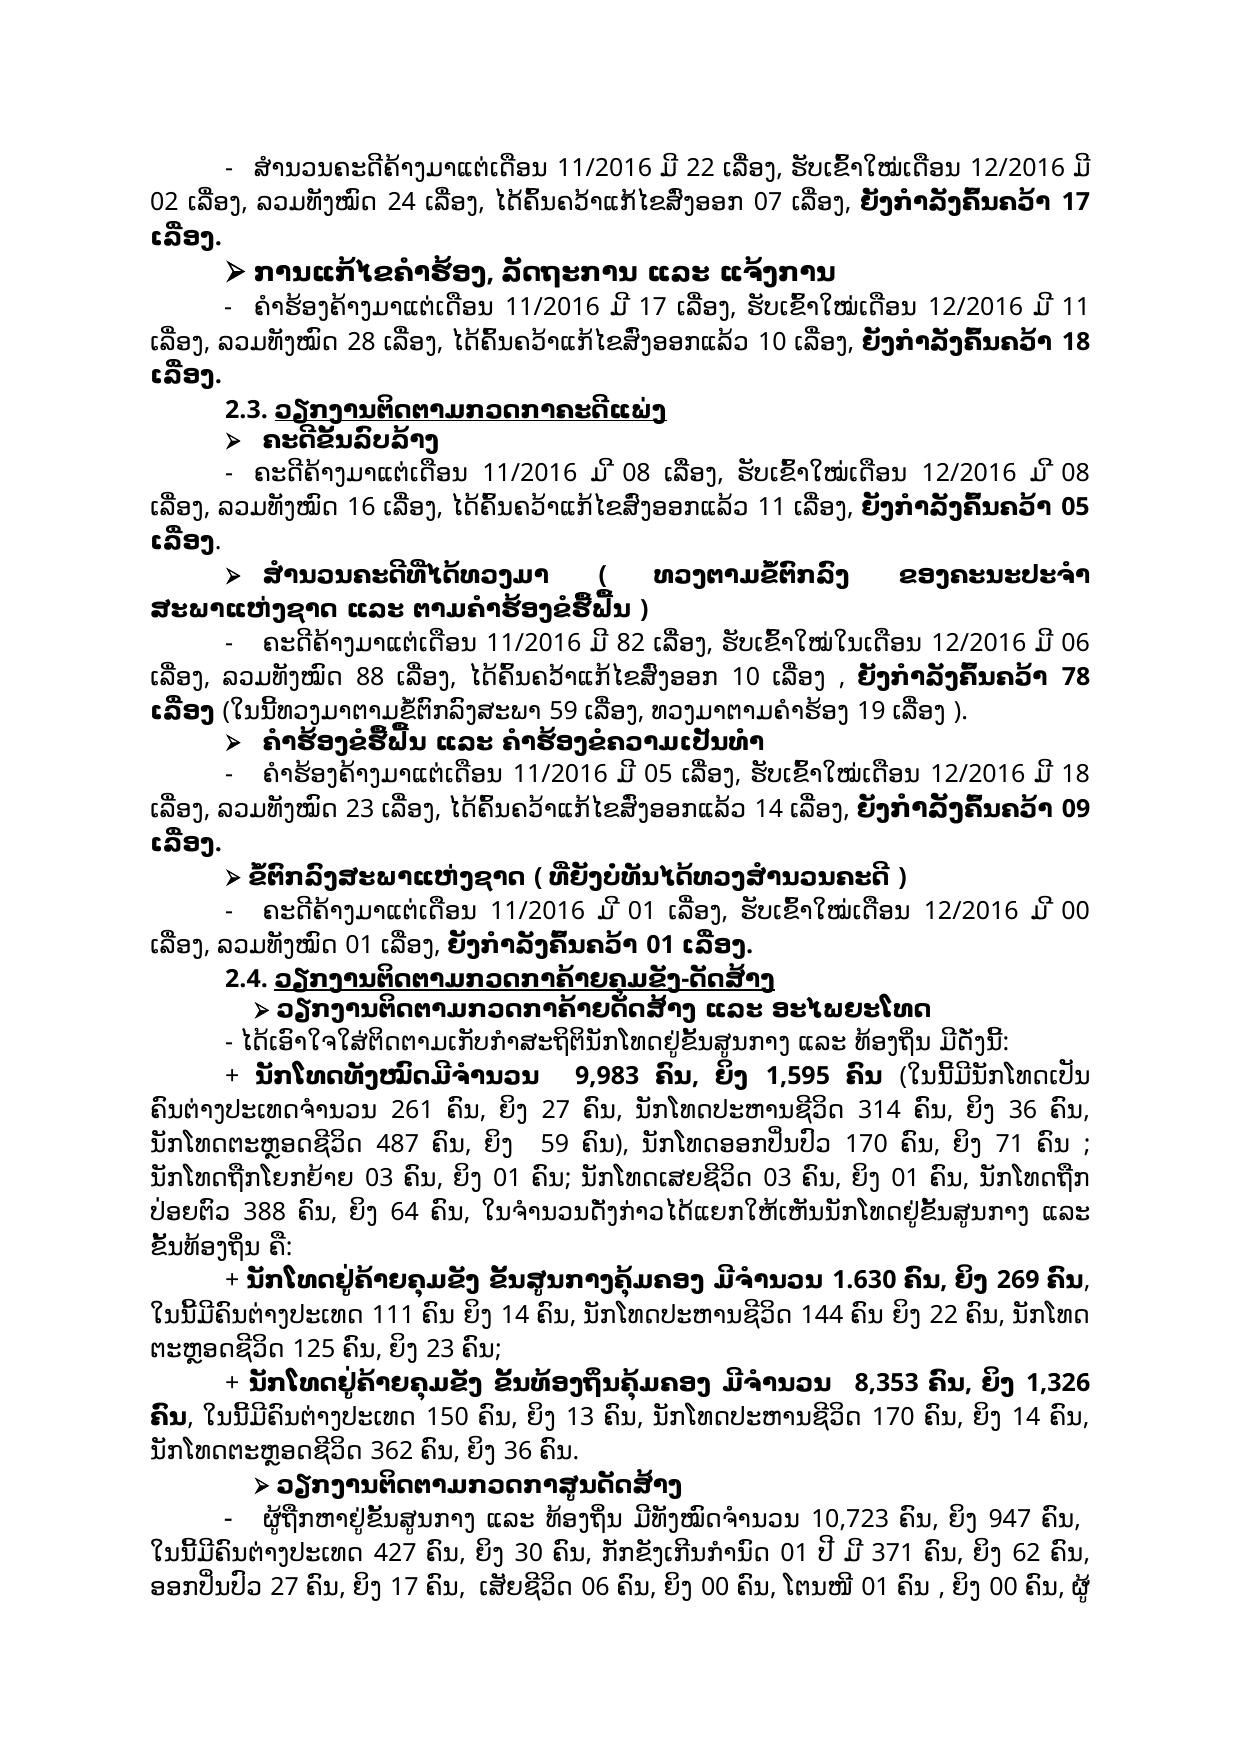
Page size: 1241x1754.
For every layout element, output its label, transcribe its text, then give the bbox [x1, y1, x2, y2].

list - ຄໍາ​ຮ້ອງຄ້າງມາແຕ່ເດືອນ 11/2016 ມີ 17 ເລື່ອງ, ຮັບເຂົ້າໃໝ່ເດືອນ 12/2016 ມີ 11 ເລື່ອງ, ລວມທັງໝົດ 28 ເລື່ອງ, ໄດ້ຄົ້ນຄວ້າແກ້ໄຂສົ່ງອອກແລ້ວ 10 ເລື່ອງ, ຍັງກໍາລັງຄົ້ນຄວ້າ 18 ເລື່ອງ. [150, 289, 1090, 391]
list ວຽກ​ງານ​ຕິດຕາມ​ກວດກາ​ສູນ​ດັດ​ສ້າງ [150, 1467, 1090, 1501]
list ຂໍ້ຕົກລົງສະພາແຫ່ງຊາດ ( ທີ່ຍັງບໍ່ທັນໄດ້ທວງສໍານວນຄະດີ ) [150, 858, 1090, 892]
list ວຽກງານຕິດຕາມກວດກາຄ້າຍດັດສ້າງ ແລະ ອະໄພຍະໂທດ [224, 994, 1090, 1024]
list + ນັກໂທດຢູ່ຄ້າຍຄຸມຂັງ ຂັ້ນສູນກາງຄຸ້ມຄອງ ມີຈຳນວນ 1.630 ຄົນ, ຍິງ 269 ຄົນ, ​ໃນ​ນີ້​ມີ​ຄົນຕ່າງປະເທດ 111 ຄົນ ຍິງ 14 ຄົນ, ນັກໂທດປະຫານຊີວິດ 144 ຄົນ ຍິງ 22 ຄົນ, ນັກໂທດຕະຫຼອດຊີວິດ 125 ຄົນ, ຍິງ 23 ຄົນ; [150, 1262, 1090, 1364]
text ສຳນວນຄະດີທີ່ໄດ້ທວງມາ ( ທວງຕາມຂໍ້ຕົກລົງ ຂອງຄະນະປະຈຳສະພາແຫ່ງຊາດ ແລະ ຕາມຄໍາຮ້ອງຂໍຮື້ຟື້ນ ) [150, 557, 1090, 625]
list + ນັກໂທດຢູ່ຄ້າຍ​ຄຸມ​ຂັງ ຂັ້ນທ້ອງຖິ່ນຄຸ້ມຄອງ ມີຈຳນວນ 8,353 ຄົນ, ຍິງ 1,326 ຄົນ, ​ໃນ​ນີ້​ມີ​ຄົນ​ຕ່າງປະເທດ 150 ຄົນ, ຍິງ 13 ຄົນ, ນັກໂທດປະຫານຊີວິດ 170 ຄົນ, ຍິງ 14 ຄົນ, ນັກໂທດຕະຫຼອດຊີວິດ 362 ຄົນ, ຍິງ 36 ຄົນ. [150, 1364, 1090, 1467]
list 2.3. ວຽກງານຕິດຕາມກວດກາຄະດີແພ່ງ [225, 391, 1090, 425]
text 2.4. ວຽກງານຕິດຕາມກວດກາຄ້າຍຄຸມຂັງ-ດັດສ້າງ [225, 961, 1090, 994]
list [150, 1501, 1090, 1603]
list - ຄະດີຄ້າງມາແຕ່ເດືອນ 11/2016 ມີ 01 ເລື່ອງ, ຮັບເຂົ້າໃໝ່ເດືອນ 12/2016 ມີ 00 ເລື່ອງ, ລວມທັງໝົດ 01 ເລື່ອງ, ຍັງກໍາລັງຄົ້ນຄວ້າ 01 ເລື່ອງ. [150, 892, 1090, 961]
text ຄະດີຂັ້ນລົບລ້າງ [150, 425, 1090, 454]
list ຄໍາຮ້ອງຂໍຮື້ຟື້ນ ແລະ ຄໍາຮ້ອງຂໍຄວາມເປັນທໍາ [150, 727, 1090, 756]
list ການແກ້ໄຂຄໍາຮ້ອງ, ລັດຖະການ ແລະ ແຈ້ງການ [225, 252, 1090, 289]
list - ໄດ້ເອົາໃຈໃສ່ຕິດຕາມເກັບກຳສະຖິຕິນັກໂທດຢູ່ຂັ້ນສູນກາງ ແລະ ທ້ອງຖິ່ນ ມີດັ່ງ​ນີ້: [150, 1024, 1090, 1058]
list - ຄະດີຄ້າງມາແຕ່ເດືອນ 11/2016 ມີ 08 ເລື່ອງ, ຮັບເຂົ້າໃໝ່ເດືອນ 12/2016 ມີ 08 ເລື່ອງ, ລວມທັງໝົດ 16 ເລື່ອງ, ໄດ້ຄົ້ນຄວ້າແກ້ໄຂສົ່ງອອກແລ້ວ 11 ເລື່ອງ, ຍັງກໍາລັງຄົ້ນຄວ້າ 05 ເລື່ອງ. [150, 454, 1090, 557]
list - ຄະດີຄ້າງມາແຕ່ເດືອນ 11/2016 ມີ 82 ເລື່ອງ, ຮັບເຂົ້າໃໝ່ໃນເດືອນ 12/2016 ມີ 06 ເລື່ອງ, ລວມທັງໝົດ 88 ເລື່ອງ, ໄດ້ຄົ້ນຄວ້າແກ້ໄຂສົ່ງອອກ 10 ເລື່ອງ , ຍັງກໍາລັງຄົ້ນຄວ້າ 78 ເລື່ອງ (ໃນນີ້ທວງມາຕາມຂໍ້ຕົກລົງສະພາ 59 ເລື່ອງ, ທວງມາຕາມຄໍາຮ້ອງ 19 ເລື່ອງ ). [150, 625, 1090, 727]
list - ສຳນວນຄະດີຄ້າງມາແຕ່ເດືອນ 11/2016 ມີ 22 ເລື່ອງ, ຮັບເຂົ້າໃໝ່ເດືອນ 12/2016 ມີ 02 ເລື່ອງ, ລວມທັງໝົດ 24 ເລື່ອງ, ໄດ້ຄົ້ນຄວ້າແກ້ໄຂສົ່ງອອກ 07 ເລື່ອງ, ຍັງກຳລັງຄົ້ນຄວ້າ 17 ເລື່ອງ. [150, 150, 1090, 252]
list - ຄຳຮ້ອງຄ້າງມາແຕ່ເດືອນ 11/2016 ມີ 05 ເລື່ອງ, ຮັບເຂົ້າໃໝ່ເດືອນ 12/2016 ມີ 18 ເລື່ອງ, ລວມທັງໝົດ 23 ເລື່ອງ, ໄດ້ຄົ້ນຄວ້າແກ້ໄຂສົ່ງອອກແລ້ວ 14 ເລື່ອງ, ຍັງກໍາລັງຄົ້ນຄວ້າ 09 ເລື່ອງ. [150, 756, 1090, 858]
list + ນັກໂທດທັງໝົດມີຈຳນວນ 9,983 ຄົນ, ຍິງ 1,595 ຄົນ (ໃນນີ້ມີນັກໂທດ​ເປັນ​ຄົນຕ່າງປະເທດຈຳນວນ 261 ຄົນ, ຍິງ 27 ຄົນ, ນັກໂທດປະຫານຊີວິດ 314 ຄົນ, ຍິງ 36 ຄົນ, ນັກໂທດຕະຫຼອດຊີວິດ 487 ຄົນ, ຍິງ 59 ຄົນ), ນັກ​ໂທດອອກປິ່ນປົວ 170 ຄົນ, ຍິງ 71 ຄົນ ​; ນັກໂທດຖືກໂຍກຍ້າຍ 03 ຄົນ, ຍິງ 01 ຄົນ; ນັກໂທດເສຍຊີວິດ 03 ຄົນ, ຍິງ 01 ຄົນ, ນັກໂທດຖືກປ່ອຍຕົວ 388 ຄົນ, ຍິງ 64 ຄົນ, ໃນ​ຈຳນວນ​ດັ່ງ​ກ່າວ​ໄດ້​ແຍກ​​ໃຫ້​ເຫັນນັກ​ໂທດ​ຢູ່​ຂັ້ນສູນ​ກາງ ​ແລະ ຂັ້ນທ້ອງ​ຖິ່ນ​ ຄື: [150, 1058, 1090, 1262]
